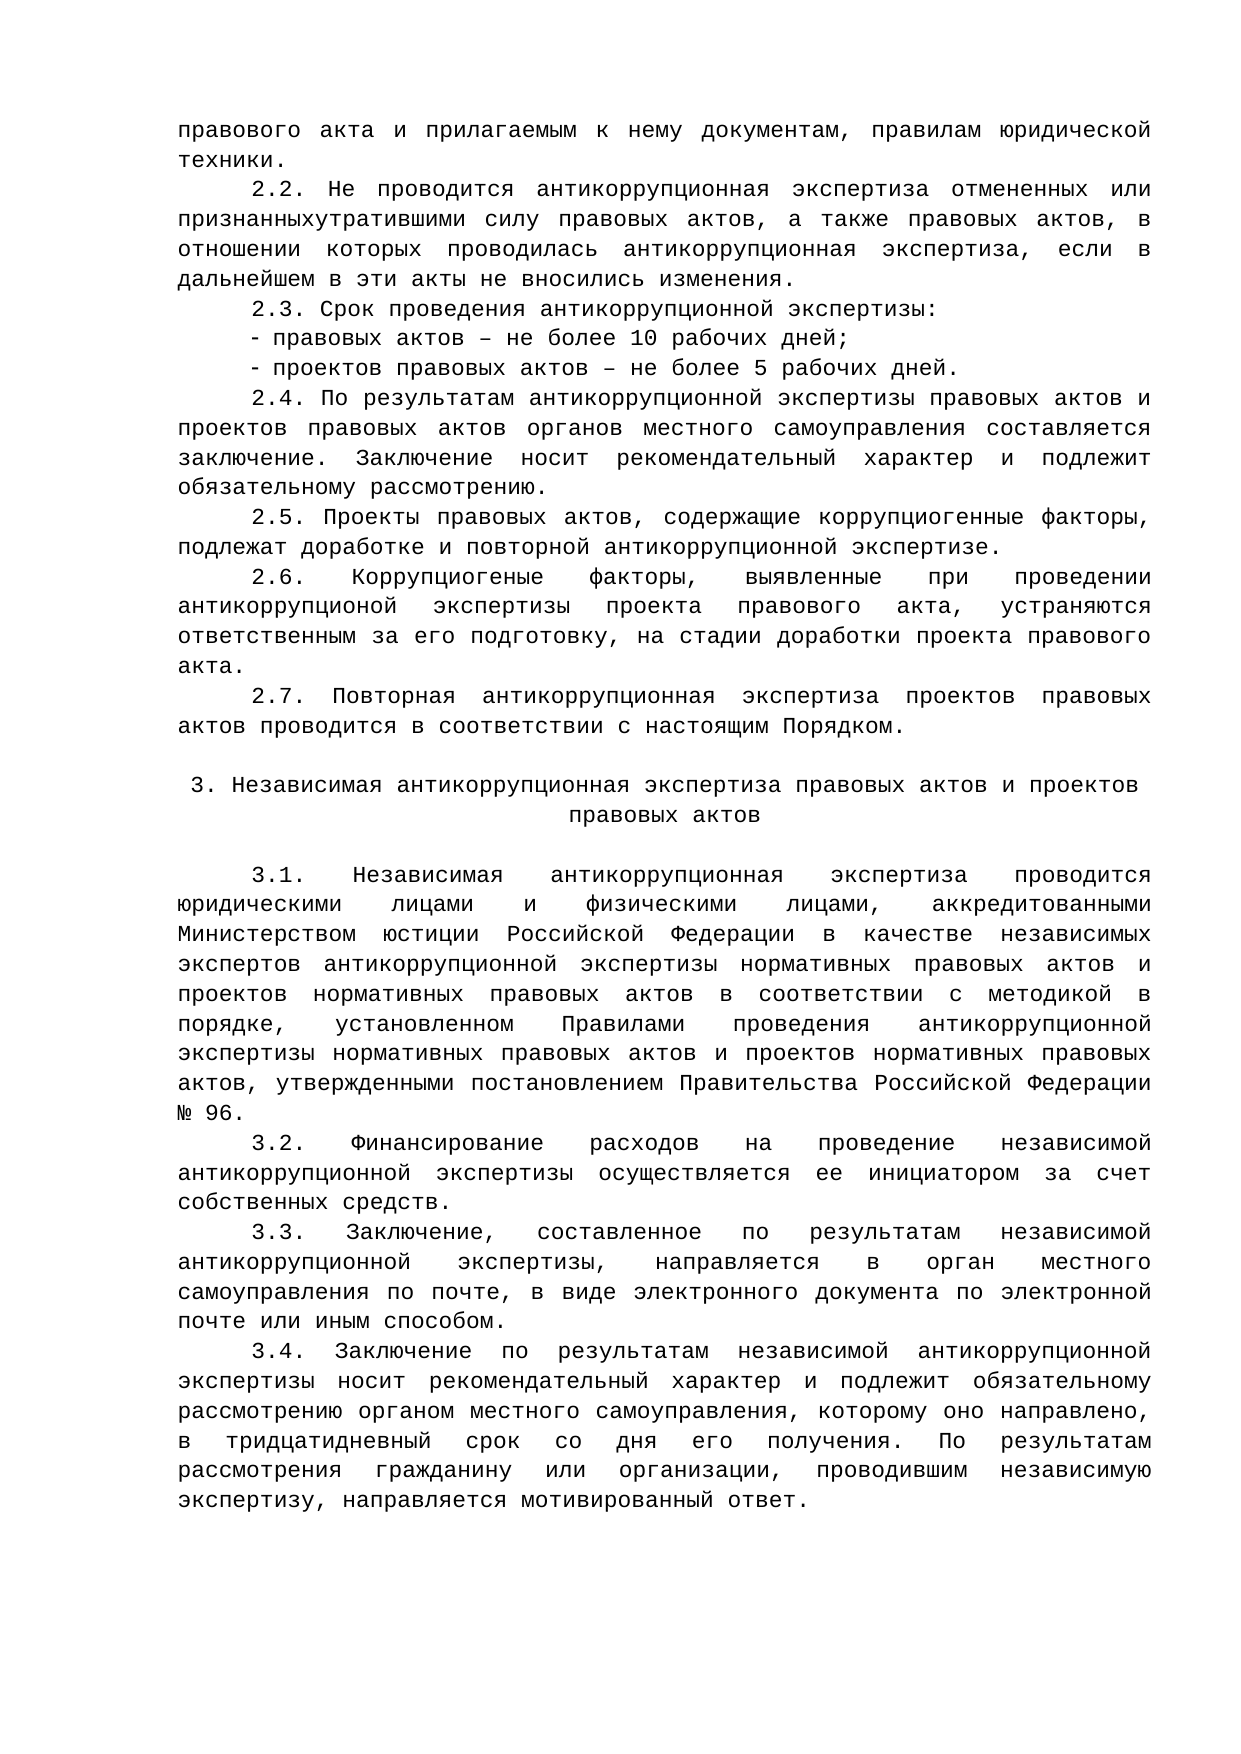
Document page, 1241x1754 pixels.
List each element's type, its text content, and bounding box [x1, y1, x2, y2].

text 3.3. Заключение, составленное по результатам независимой антикоррупционной экспертизы, направляется в орган местного самоуправления по почте, в виде электронного документа по электронной почте или иным способом. [177, 1220, 1152, 1336]
text 3.2. Финансирование расходов на проведение независимой антикоррупционной экспертизы осуществляется ее инициатором за счет собственных средств. [177, 1131, 1152, 1217]
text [177, 118, 1152, 174]
text 2.5. Проекты правовых актов, содержащие коррупциогенные факторы, подлежат доработке и повторной антикоррупционной экспертизе. [177, 505, 1152, 561]
text 3.4. Заключение по результатам независимой антикоррупционной экспертизы носит рекомендательный характер и подлежит обязательному рассмотрению органом местного самоуправления, которому оно направлено, в тридцатидневный срок со дня его получения. По результатам рассмотрения гражданину или организации, проводившим независимую экспертизу, направляется мотивированный ответ. [177, 1339, 1152, 1514]
text 2.6. Коррупциогеные факторы, выявленные при проведении антикоррупционой экспертизы проекта правового акта, устраняются ответственным за его подготовку, на стадии доработки проекта правового акта. [177, 565, 1152, 680]
text проектов правовых актов – не более 5 рабочих дней. [177, 356, 1152, 382]
text 2.4. По результатам антикоррупционной экспертизы правовых актов и проектов правовых актов органов местного самоуправления составляется заключение. Заключение носит рекомендательный характер и подлежит обязательному рассмотрению. [177, 386, 1152, 502]
text 2.3. Срок проведения антикоррупционной экспертизы: [177, 297, 1152, 323]
text 3.1. Независимая антикоррупционная экспертиза проводится юридическими лицами и физическими лицами, аккредитованными Министерством юстиции Российской Федерации в качестве независимых экспертов антикоррупционной экспертизы нормативных правовых актов и проектов нормативных правовых актов в соответствии с методикой в порядке, установленном Правилами проведения антикоррупционной экспертизы нормативных правовых актов и проектов нормативных правовых актов, утвержденными постановлением Правительства Российской Федерации № 96. [177, 863, 1152, 1127]
text 2.2. Не проводится антикоррупционная экспертиза отмененных или признанныхутратившими силу правовых актов, а также правовых актов, в отношении которых проводилась антикоррупционная экспертиза, если в дальнейшем в эти акты не вносились изменения. [177, 178, 1152, 293]
text 3. Независимая антикоррупционная экспертиза правовых актов и проектов правовых актов [177, 773, 1152, 829]
text правовых актов – не более 10 рабочих дней; [177, 327, 1152, 353]
text 2.7. Повторная антикоррупционная экспертиза проектов правовых актов проводится в соответствии с настоящим Порядком. [177, 684, 1152, 740]
